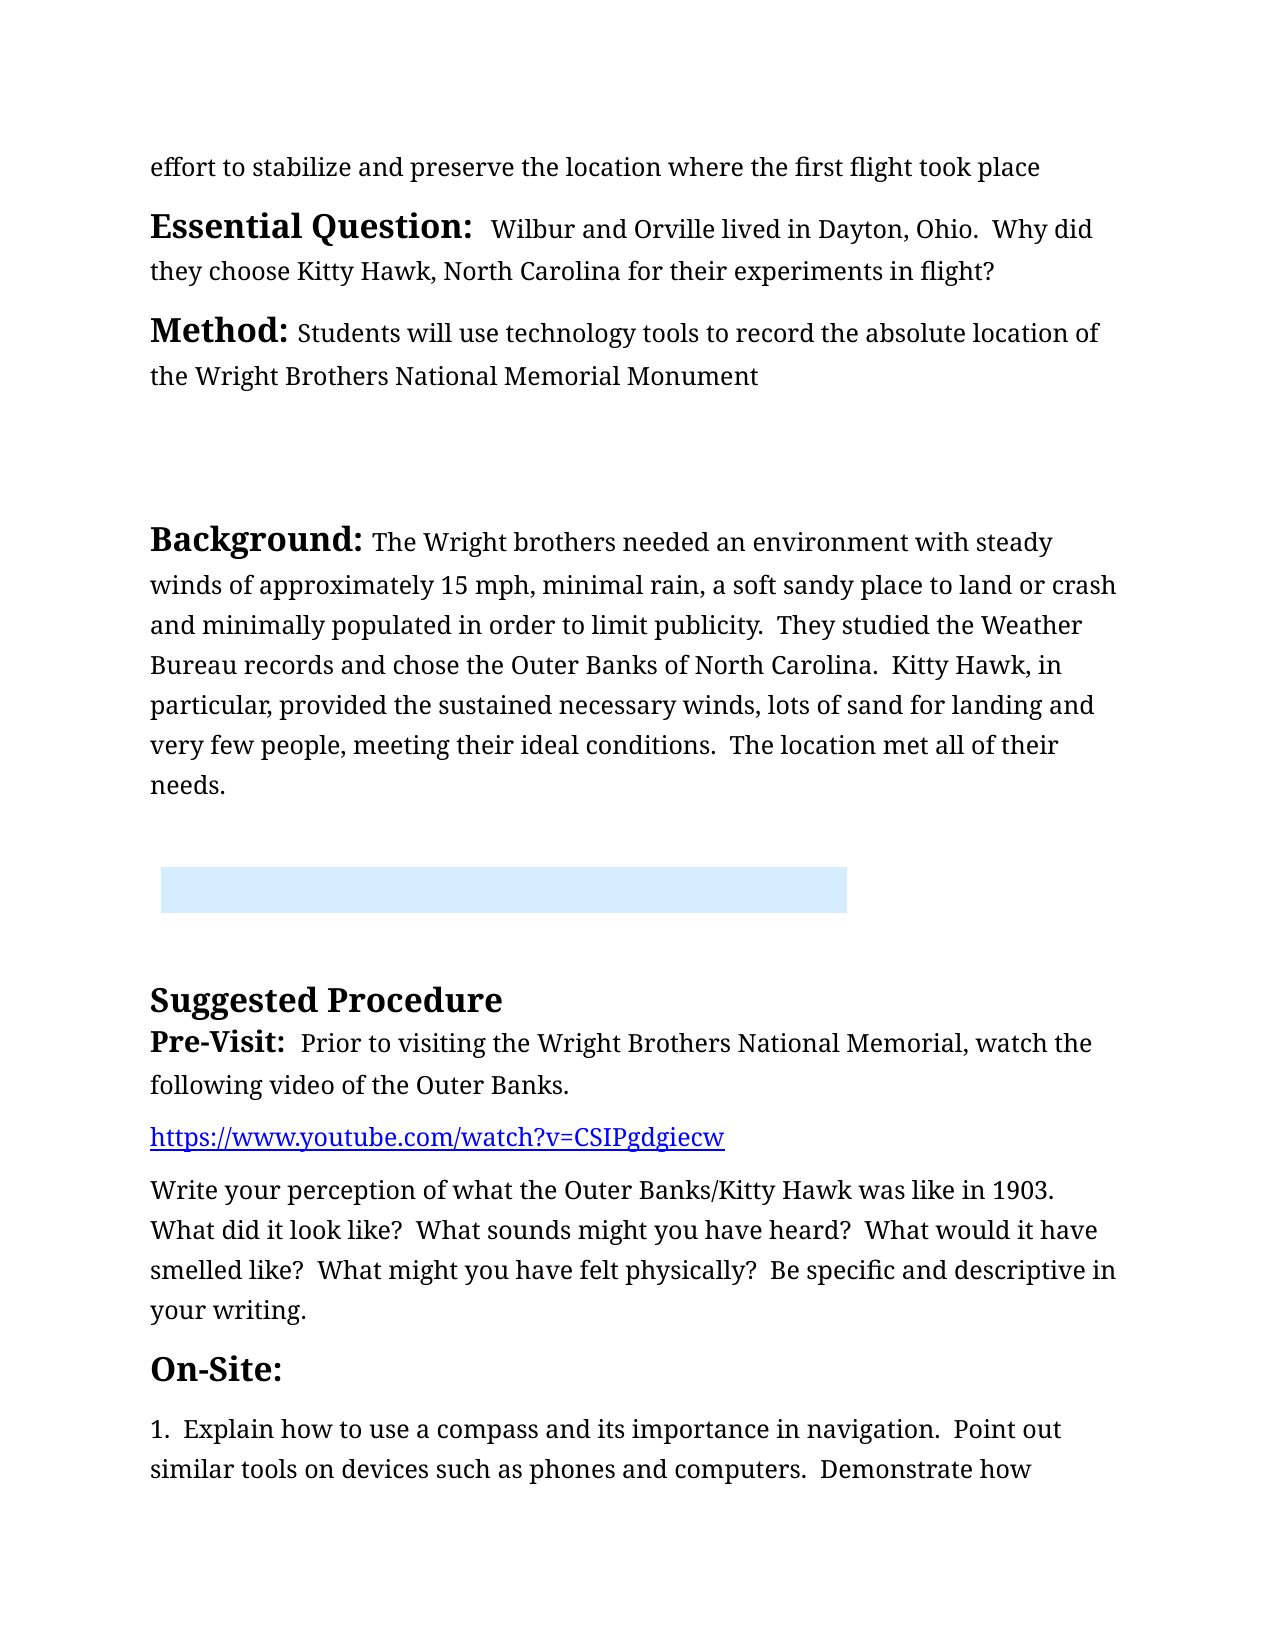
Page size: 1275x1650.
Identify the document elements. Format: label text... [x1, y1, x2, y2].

text d.) explain how humans have altered the barrier island in an effort to stabilize and preserve the location where the first flight took place [150, 150, 1125, 184]
text Background: The Wright brothers needed an environment with steady winds of approximately 15 mph, minimal rain, a soft sandy place to land or crash and minimally populated in order to limit publicity. They studied the Weather Bureau records and chose the Outer Banks of North Carolina. Kitty Hawk, in particular, provided the sustained necessary winds, lots of sand for landing and very few people, meeting their ideal conditions. The location met all of their needs. [150, 516, 1125, 802]
text https://www.youtube.com/watch?v=CSIPgdgiecw [150, 1120, 1125, 1154]
text Pre-Visit: Prior to visiting the Wright Brothers National Memorial, watch the following video of the Outer Banks. [150, 1022, 1125, 1102]
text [150, 1412, 1125, 1486]
text Write your perception of what the Outer Banks/Kitty Hawk was like in 1903. What did it look like? What sounds might you have heard? What would it have smelled like? What might you have felt physically? Be specific and descriptive in your writing. [150, 1173, 1125, 1327]
text Method: Students will use technology tools to record the absolute location of the Wright Brothers National Memorial Monument [150, 307, 1125, 392]
text Suggested Procedure [150, 976, 1125, 1022]
text On-Site: [150, 1346, 1125, 1391]
text Essential Question: Wilbur and Orville lived in Dayton, Ohio. Why did they choose Kitty Hawk, North Carolina for their experiments in flight? [150, 203, 1125, 288]
table_header [161, 867, 847, 913]
